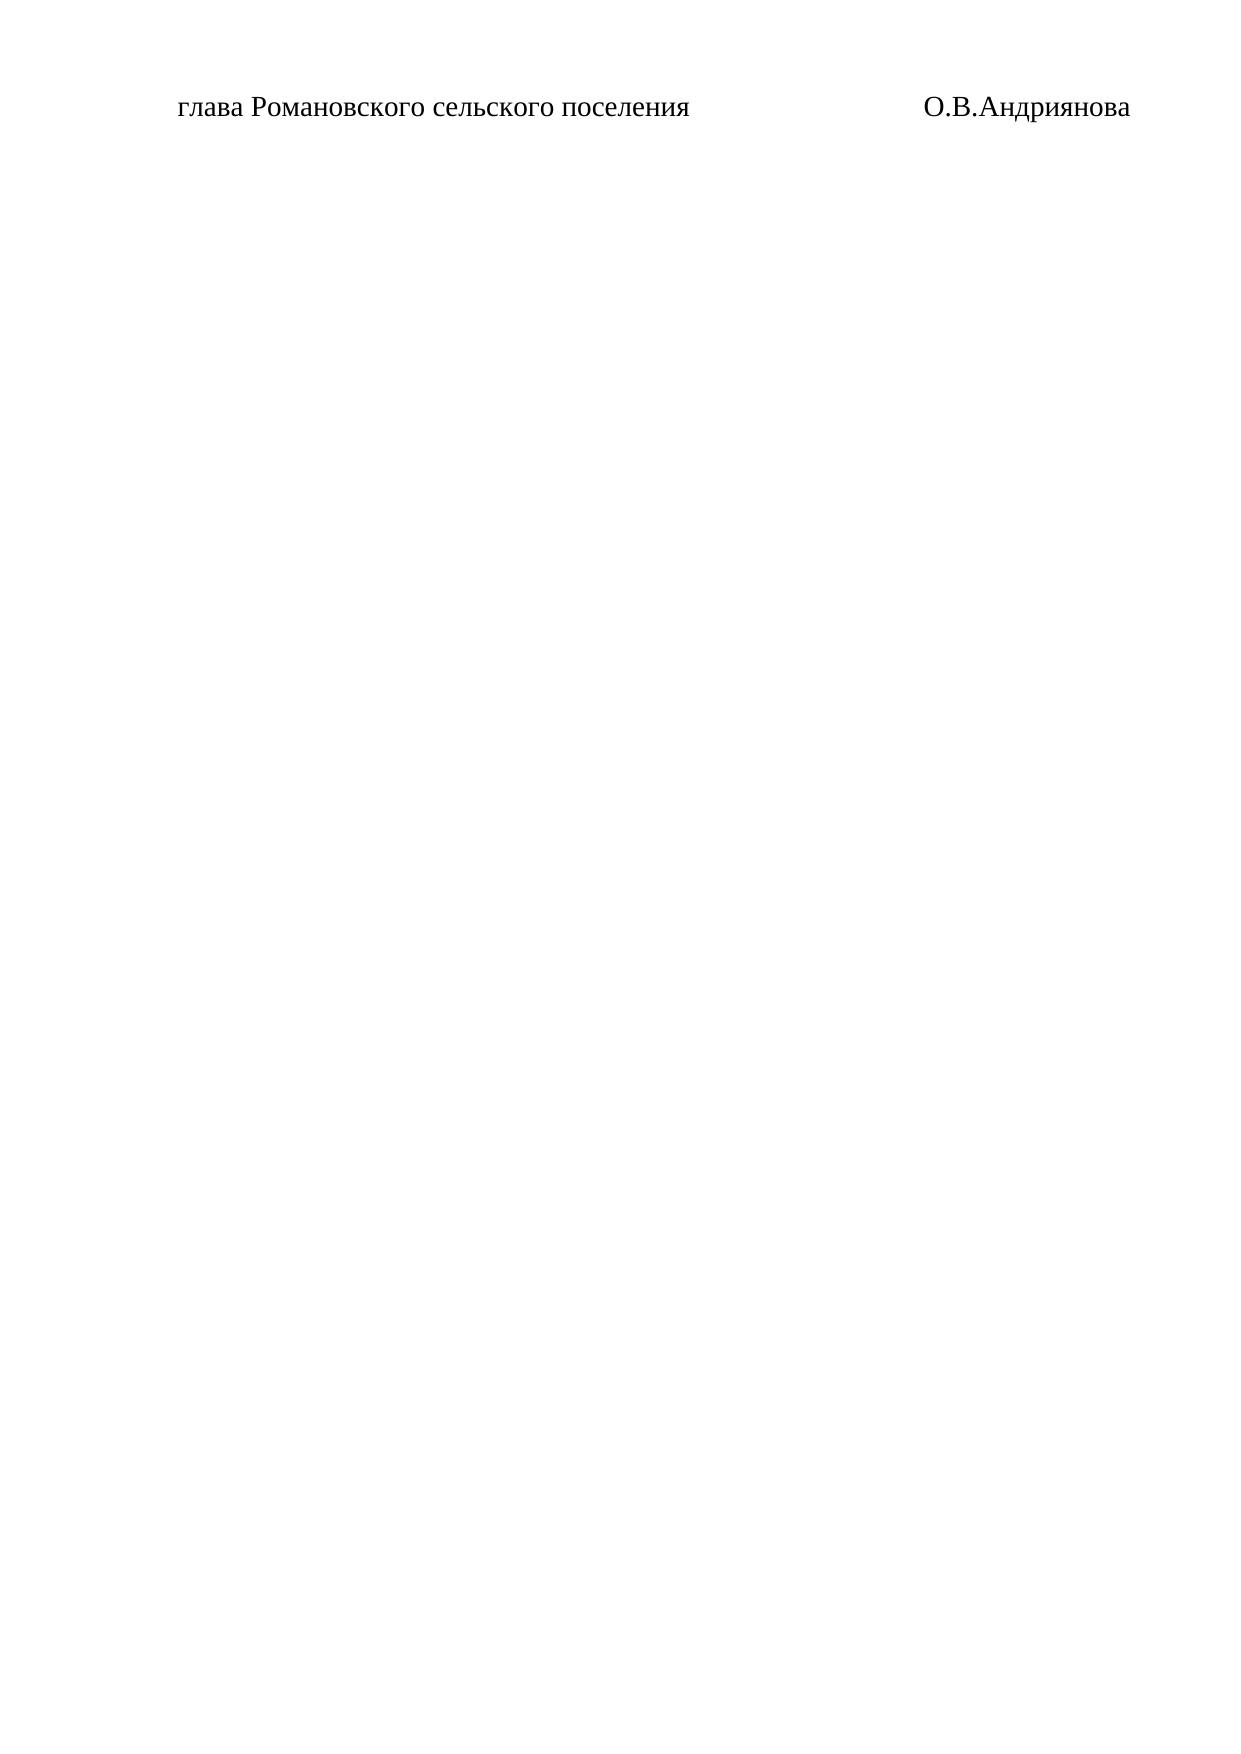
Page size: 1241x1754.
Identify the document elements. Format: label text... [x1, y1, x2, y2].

text глава Романовского сельского поселения О.В.Андриянова [177, 89, 1137, 122]
